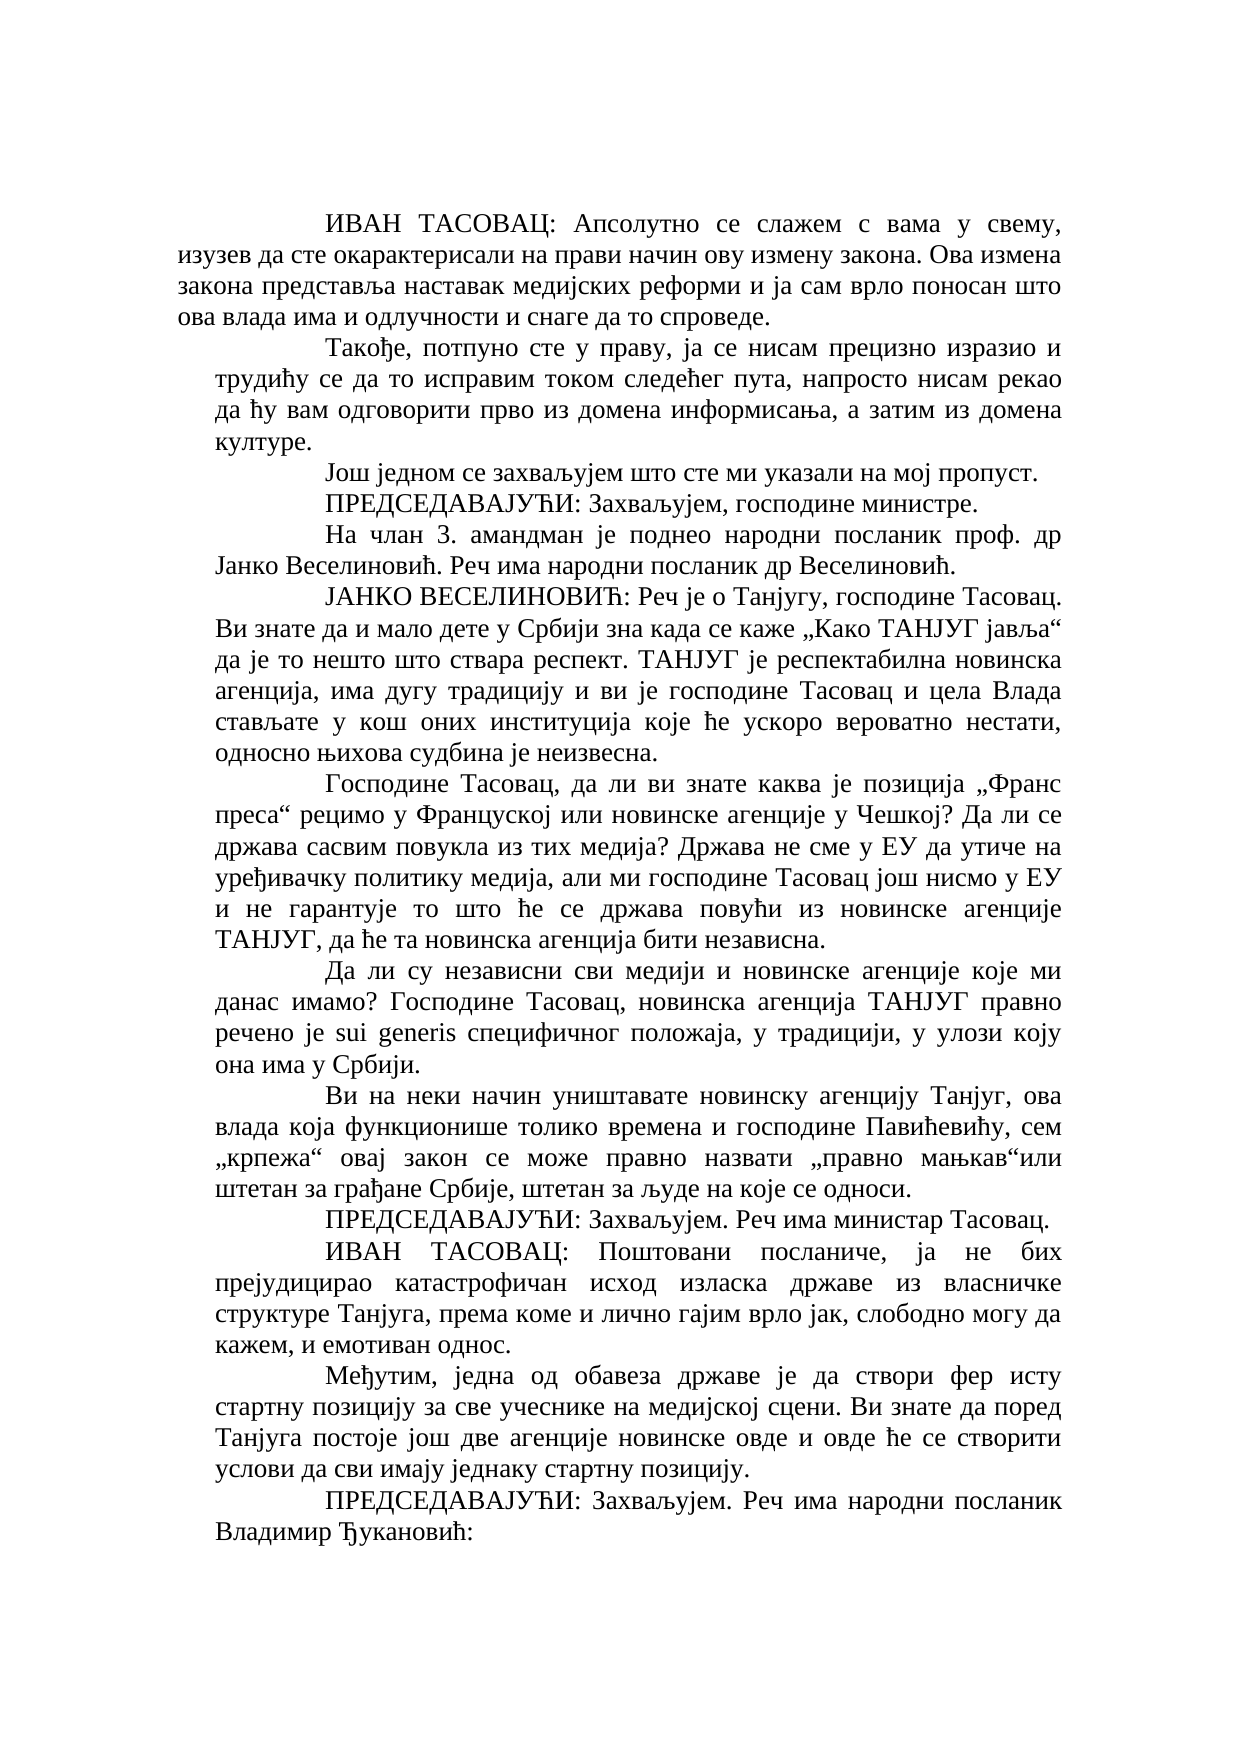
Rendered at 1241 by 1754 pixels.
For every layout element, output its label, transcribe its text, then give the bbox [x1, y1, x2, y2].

text ПРЕДСЕДАВАЈУЋИ: Захваљујем. Реч има народни посланик Владимир Ђукановић: [215, 1484, 1063, 1546]
text ЈАНКО ВЕСЕЛИНОВИЋ: Реч је о Танјугу, господине Тасовац. Ви знате да и мало дете у Србији зна када се каже „Како ТАНЈУГ јавља“ да је то нешто што ствара респект. ТАНЈУГ је респектабилна новинска агенција, има дугу традицију и ви је господине Тасовац и цела Влада стављате у кош оних институција које ће ускоро вероватно нестати, односно њихова судбина је неизвесна. [215, 581, 1063, 767]
text ПРЕДСЕДАВАЈУЋИ: Захваљујем. Реч има министар Тасовац. [215, 1203, 1063, 1234]
text Ви на неки начин уништавате новинску агенцију Танјуг, ова влада која функционише толико времена и господине Павићевићу, сем „крпежа“ овај закон се може правно назвати „правно мањкав“или штетан за грађане Србије, штетан за људе на које се односи. [215, 1079, 1063, 1203]
text Међутим, једна од обавеза државе је да створи фер исту стартну позицију за све учеснике на медијској сцени. Ви знате да поред Танјуга постоје још две агенције новинске овде и овде ће се створити услови да сви имају једнаку стартну позицију. [215, 1359, 1063, 1484]
text ПРЕДСЕДАВАЈУЋИ: Захваљујем, господине министре. [215, 487, 1063, 518]
text ИВАН ТАСОВАЦ: Апсолутно се слажем с вама у свему, изузев да сте окарактерисали на прави начин ову измену закона. Ова измена закона представља наставак медијских реформи и ја сам врло поносан што ова влада има и одлучности и снаге да то спроведе. [177, 207, 1063, 331]
text Господине Тасовац, да ли ви знате каква је позиција „Франс преса“ рецимо у Француској или новинске агенције у Чешкој? Да ли се држава сасвим повукла из тих медија? Држава не сме у ЕУ да утиче на уређивачку политику медија, али ми господине Тасовац још нисмо у ЕУ и не гарантује то што ће се држава повући из новинске агенције ТАНЈУГ, да ће та новинска агенција бити независна. [215, 767, 1063, 954]
text ИВАН ТАСОВАЦ: Поштовани посланиче, ја не бих прејудицирао катастрофичан исход изласка државе из власничке структуре Танјуга, према коме и лично гајим врло јак, слободно могу да кажем, и емотиван однос. [215, 1234, 1063, 1359]
text Да ли су независни сви медији и новинске агенције које ми данас имамо? Господине Тасовац, новинска агенција ТАНЈУГ правно речено је sui generis специфичног положаја, у традицији, у улози коју она има у Србији. [215, 954, 1063, 1079]
text Такође, потпуно сте у праву, ја се нисам прецизно изразио и трудићу се да то исправим током следећег пута, напросто нисам рекао да ћу вам одговорити прво из домена информисања, а затим из домена културе. [215, 331, 1063, 456]
text Још једном се захваљујем што сте ми указали на мој пропуст. [215, 456, 1063, 487]
text На члан 3. амандман је поднео народни посланик проф. др Јанко Веселиновић. Реч има народни посланик др Веселиновић. [215, 518, 1063, 581]
